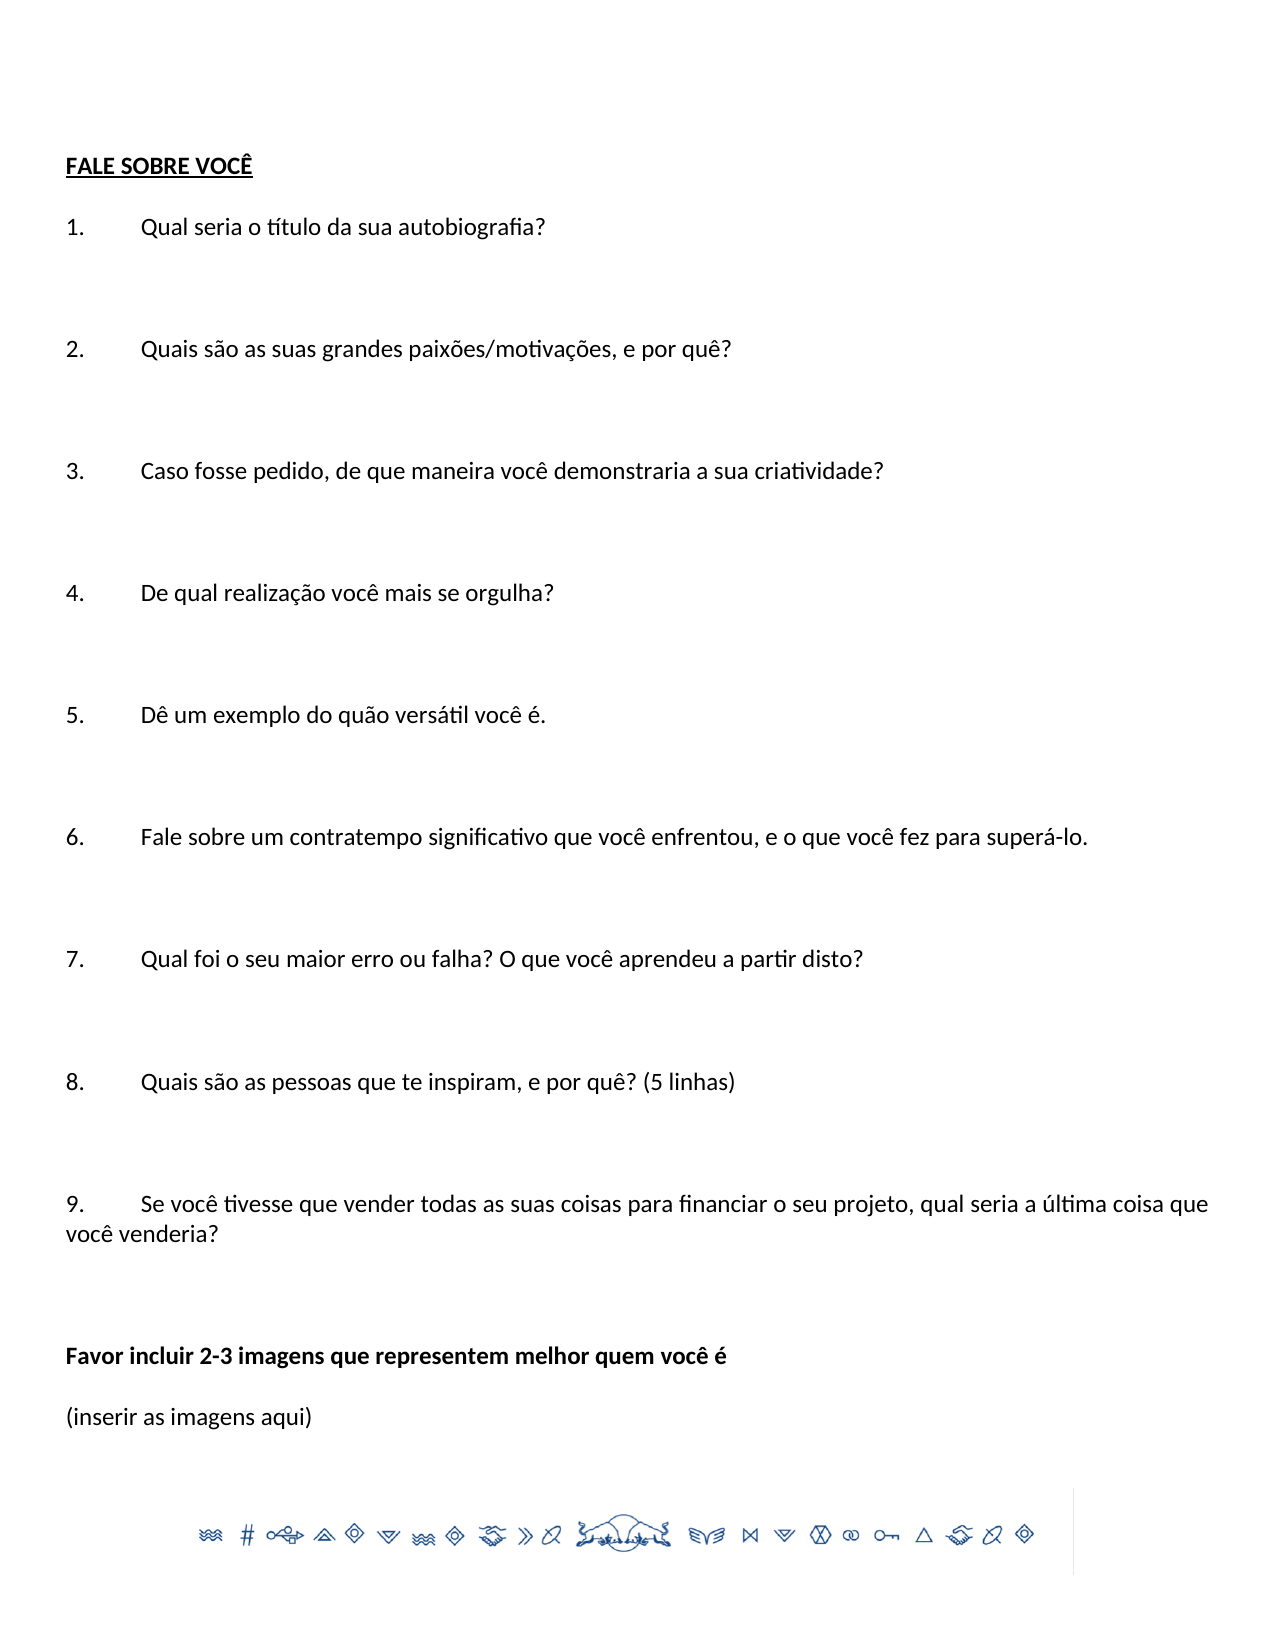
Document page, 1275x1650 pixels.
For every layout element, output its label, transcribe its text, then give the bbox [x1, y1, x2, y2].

list Fale sobre um contratempo significativo que você enfrentou, e o que você fez para superá-lo. [66, 821, 1212, 852]
list Quais são as suas grandes paixões/motivações, e por quê? [66, 333, 1212, 364]
list Dê um exemplo do quão versátil você é. [66, 699, 1212, 730]
list Se você tivesse que vender todas as suas coisas para financiar o seu projeto, qual seria a última coisa que você venderia? [66, 1188, 1212, 1249]
picture [173, 1487, 1074, 1575]
list Caso fosse pedido, de que maneira você demonstraria a sua criatividade? [66, 455, 1212, 486]
text FALE SOBRE VOCÊ [66, 150, 1212, 181]
list Qual seria o título da sua autobiografia? [66, 211, 1212, 242]
list Quais são as pessoas que te inspiram, e por quê? (5 linhas) [66, 1066, 1212, 1096]
list Qual foi o seu maior erro ou falha? O que você aprendeu a partir disto? [66, 943, 1212, 974]
text (inserir as imagens aqui) [66, 1401, 1212, 1432]
text Favor incluir 2-3 imagens que representem melhor quem você é [66, 1340, 1212, 1371]
list De qual realização você mais se orgulha? [66, 577, 1212, 608]
